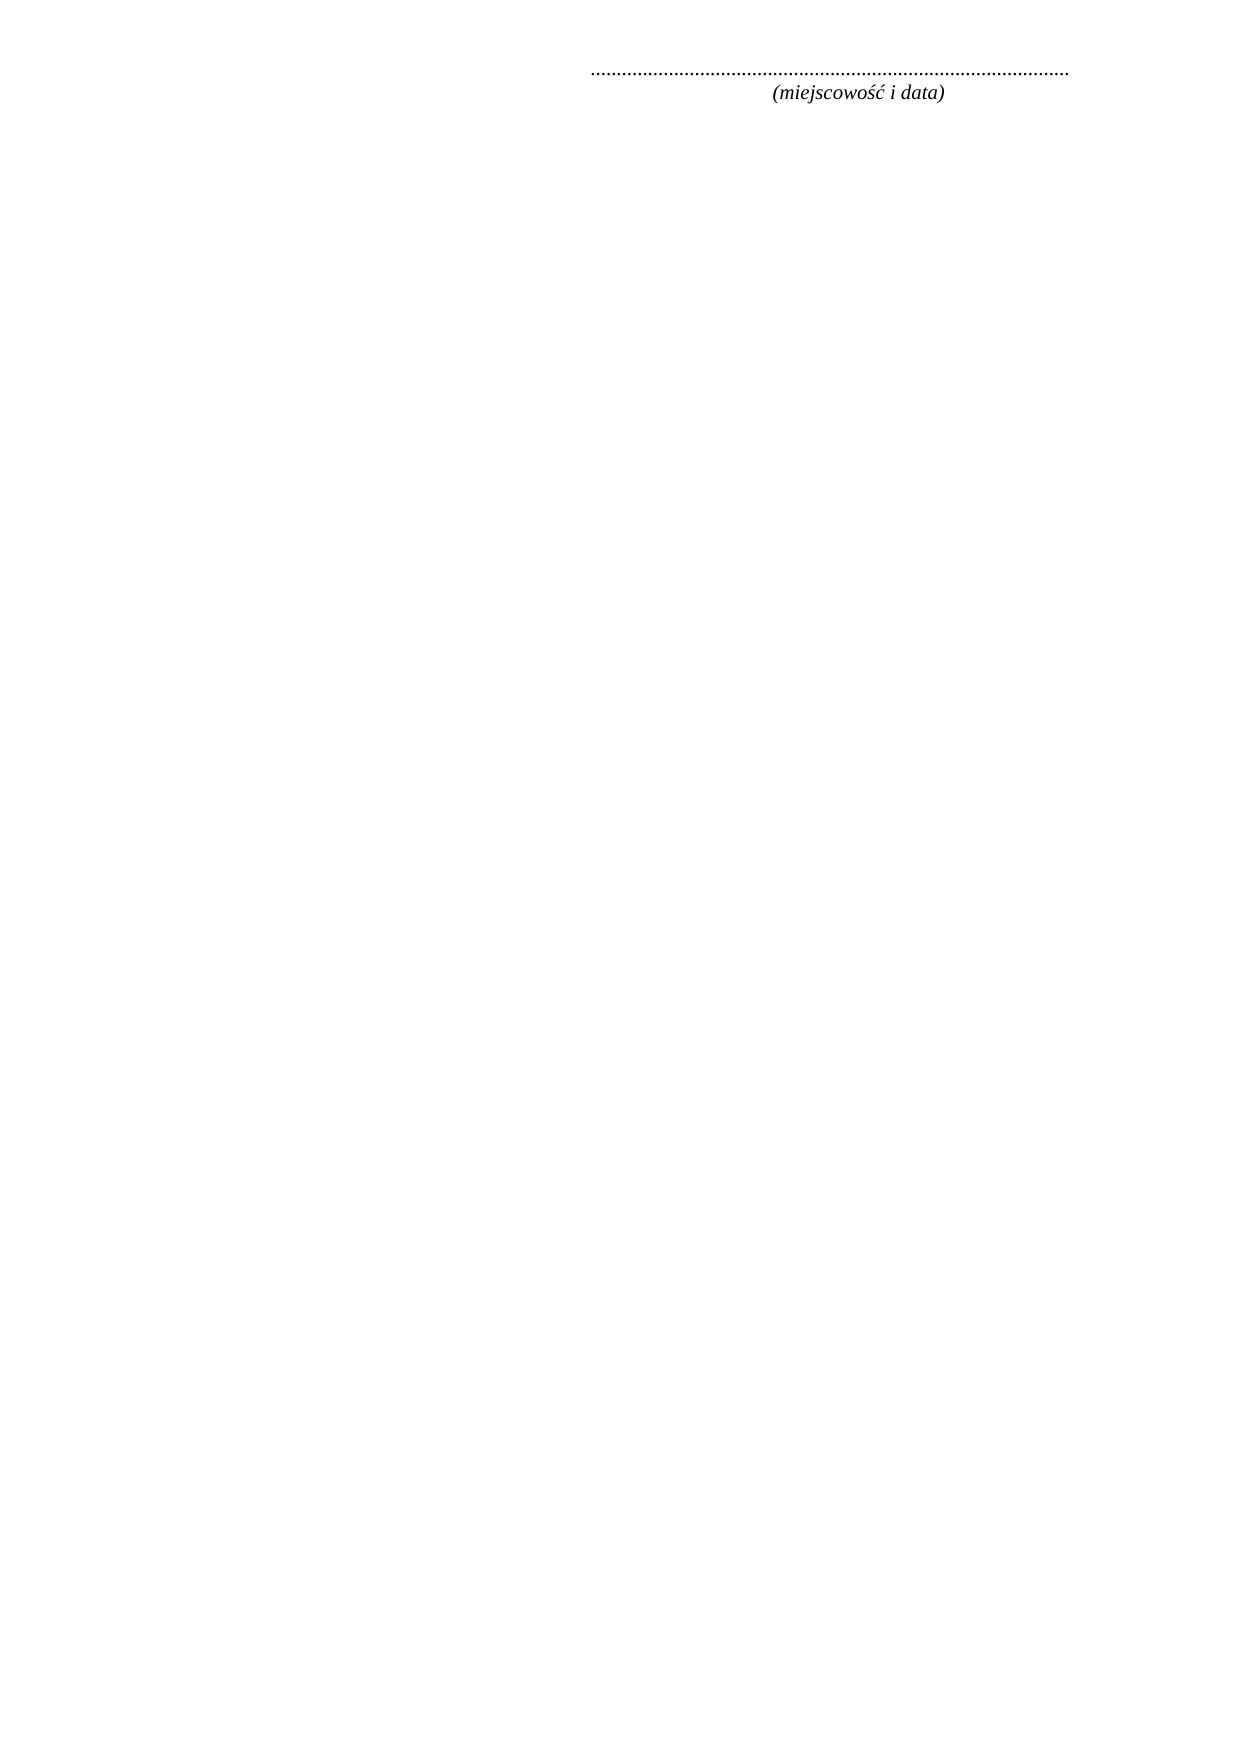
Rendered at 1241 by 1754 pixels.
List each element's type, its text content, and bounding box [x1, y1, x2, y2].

text ............................................................................................ [590, 56, 1093, 80]
text (miejscowość i data) [148, 80, 1093, 104]
